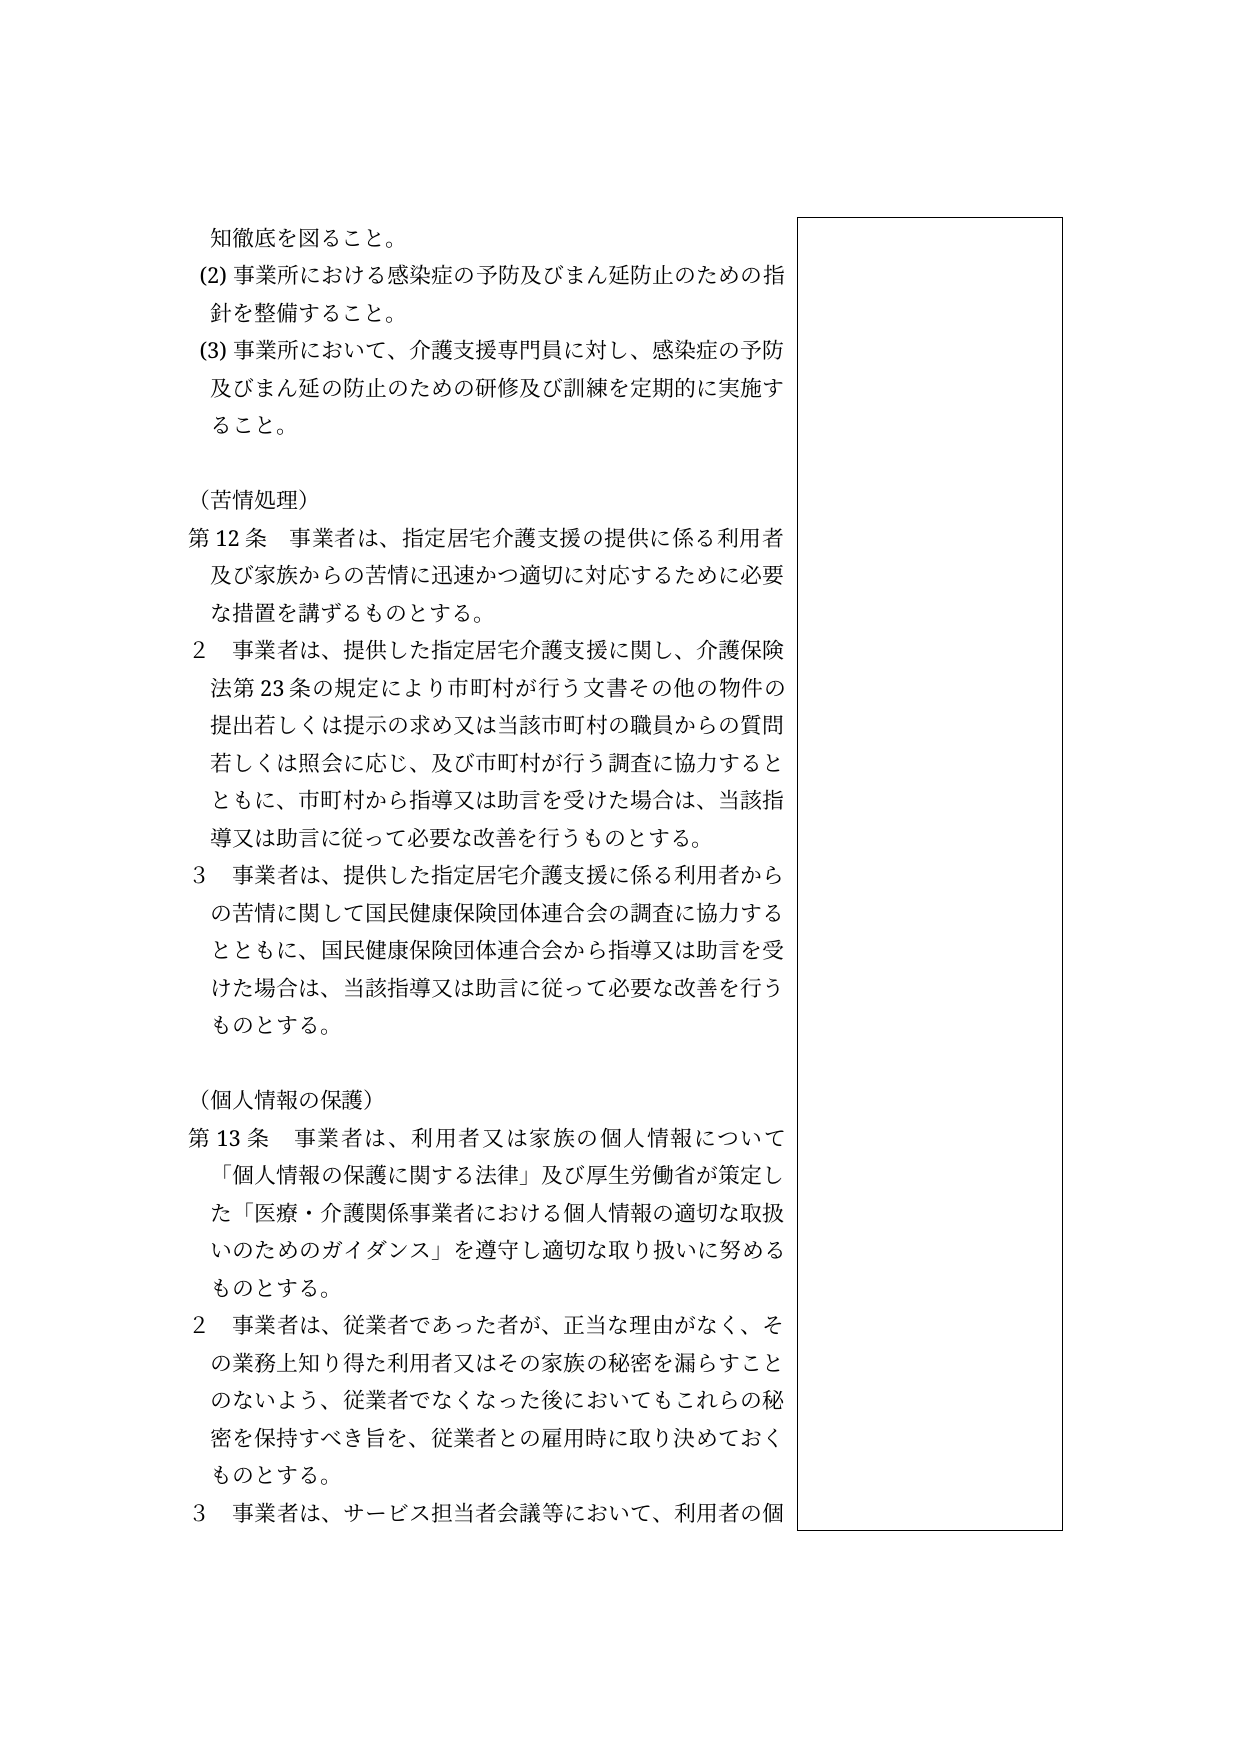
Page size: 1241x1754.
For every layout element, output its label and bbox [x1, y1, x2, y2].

table_cell [177, 217, 797, 1530]
table_cell [798, 218, 1062, 1530]
